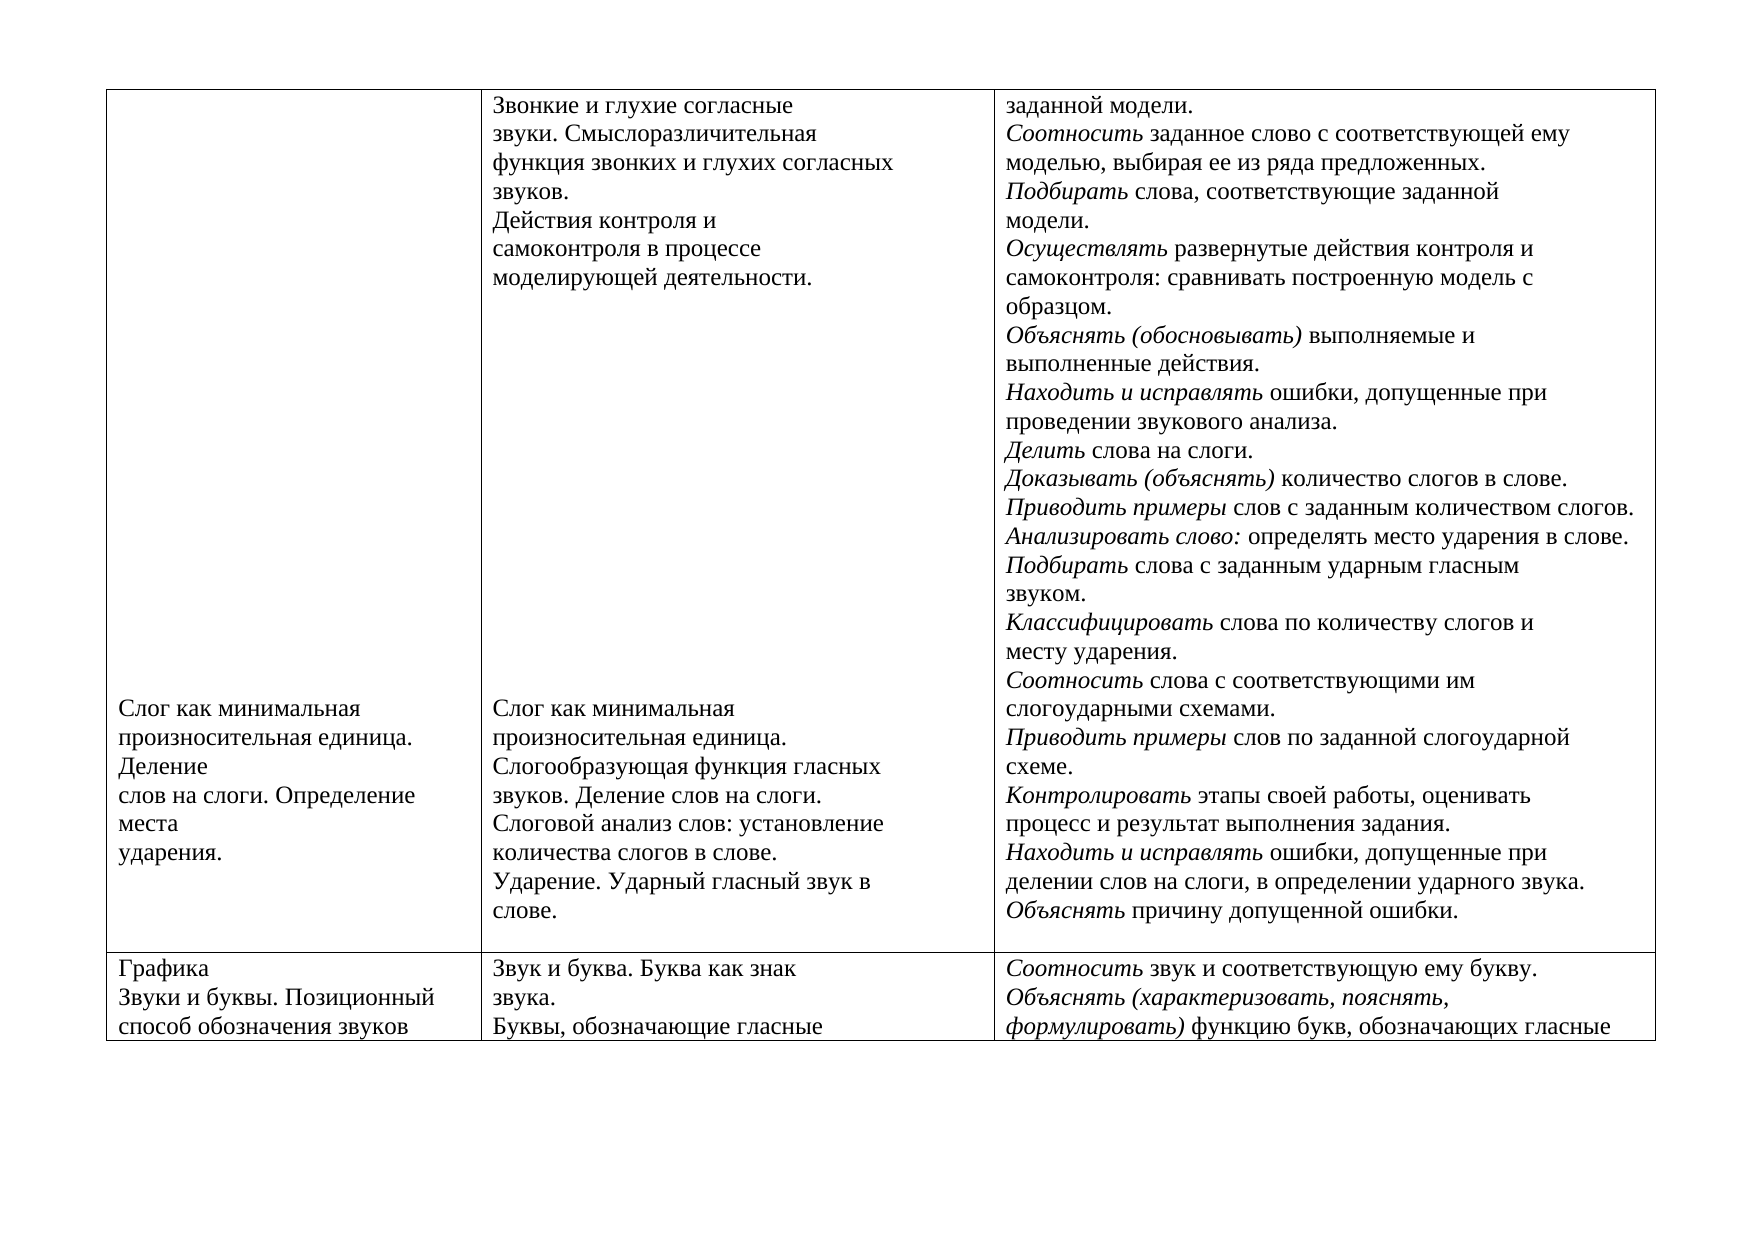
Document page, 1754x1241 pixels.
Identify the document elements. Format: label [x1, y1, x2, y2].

table_cell [995, 90, 1655, 952]
table_cell [482, 90, 994, 952]
table_cell [995, 953, 1655, 1039]
table_cell [107, 90, 481, 952]
table_cell [482, 953, 994, 1039]
table_cell [107, 953, 481, 1039]
